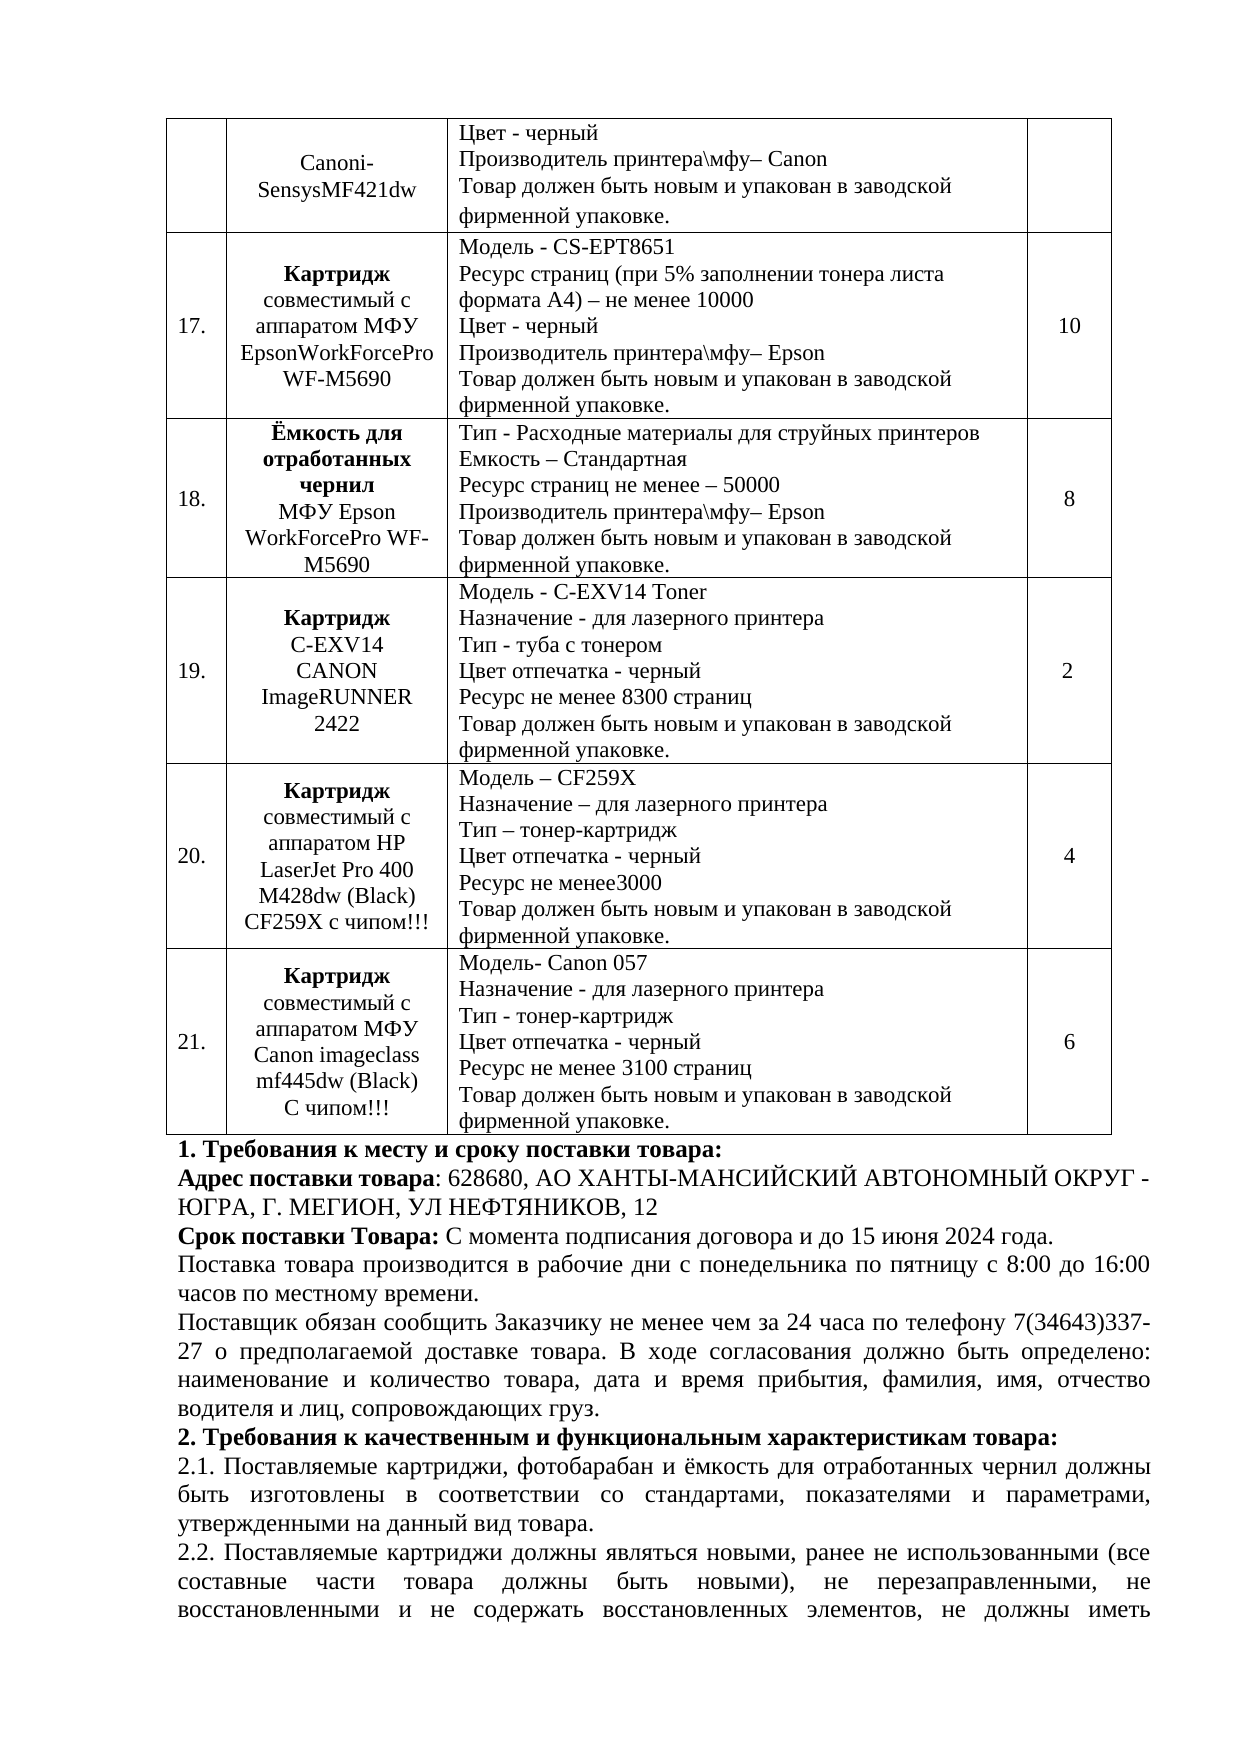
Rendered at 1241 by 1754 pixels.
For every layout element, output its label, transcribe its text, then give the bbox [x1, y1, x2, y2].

table_cell Модель - CS-EPT8651 Ресурс страниц (при 5% заполнении тонера листа формата А4) – не менее 10000 Цвет - черный Производитель принтера\мфу– Epson Товар должен быть новым и упакован в заводской фирменной упаковке. [448, 233, 1027, 418]
table_cell [167, 578, 226, 762]
table_cell 12 [1028, 119, 1111, 232]
table_cell 6 [1028, 949, 1111, 1133]
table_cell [227, 119, 447, 232]
text 2.1. Поставляемые картриджи, фотобарабан и ёмкость для отработанных чернил должны быть изготовлены в соответствии со стандартами, показателями и параметрами, утвержденными на данный вид товара. [177, 1451, 1152, 1537]
table_cell Картридж C-EXV14 CANON ImageRUNNER 2422 [227, 578, 447, 762]
text 2. Требования к качественным и функциональным характеристикам товара: [177, 1422, 1152, 1451]
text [177, 1537, 1152, 1623]
table_cell [167, 764, 226, 948]
table_cell [167, 119, 226, 232]
table_cell 10 [1028, 233, 1111, 418]
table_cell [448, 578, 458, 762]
table_cell Модель – CF259X Назначение – для лазерного принтера Тип – тонер-картридж Цвет отпечатка - черный Ресурс не менее3000 Товар должен быть новым и упакован в заводской фирменной упаковке. [448, 764, 1027, 948]
list Поставщик обязан сообщить Заказчику не менее чем за 24 часа по телефону 7(34643)337-27 о предполагаемой доставке товара. В ходе согласования должно быть определено: наименование и количество товара, дата и время прибытия, фамилия, имя, отчество водителя и лиц, сопровождающих груз. [177, 1307, 1152, 1422]
table_cell [167, 949, 226, 1133]
table_cell Картридж совместимый с аппаратом МФУ EpsonWorkForceProWF-M5690 [227, 233, 447, 418]
text Адрес поставки товара: 628680, АО ХАНТЫ-МАНСИЙСКИЙ АВТОНОМНЫЙ ОКРУГ - ЮГРА, Г. МЕГИОН, УЛ НЕФТЯНИКОВ, 12 [658, 1163, 1152, 1221]
table_cell Картридж совместимый с аппаратом МФУ Canon imageclass mf445dw (Black) С чипом!!! [227, 949, 447, 1133]
table_cell Картридж совместимый с аппаратом HP LaserJet Pro 400 M428dw (Black) CF259X с чипом!!! [227, 764, 447, 948]
table_cell Ёмкость для отработанных чернил МФУ Epson WorkForcePro WF-M5690 [227, 419, 447, 577]
text 1. Требования к месту и сроку поставки товара: [177, 1134, 1152, 1163]
table_cell 8 [1028, 419, 1111, 577]
list Срок поставки Товара: С момента подписания договора и до 15 июня 2024 года. [177, 1221, 1152, 1249]
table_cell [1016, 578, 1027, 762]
text Адрес поставки товара: 628680, АО ХАНТЫ-МАНСИЙСКИЙ АВТОНОМНЫЙ ОКРУГ - ЮГРА, Г. МЕГИОН, УЛ НЕФТЯНИКОВ, 12 [177, 1163, 448, 1192]
list Поставка товара производится в рабочие дни с понедельника по пятницу с 8:00 до 16:00 часов по местному времени. [177, 1249, 1152, 1307]
table_cell 4 [1028, 764, 1111, 948]
table_cell Тип - Расходные материалы для струйных принтеров Емкость – Стандартная Ресурс страниц не менее – 50000 Производитель принтера\мфу– Epson Товар должен быть новым и упакован в заводской фирменной упаковке. [448, 419, 1027, 577]
table_cell 2 [1028, 578, 1111, 762]
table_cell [448, 119, 1027, 232]
table_cell [167, 233, 226, 418]
table_cell Модель- Canon 057 Назначение - для лазерного принтера Тип - тонер-картридж Цвет отпечатка - черный Ресурс не менее 3100 страниц Товар должен быть новым и упакован в заводской фирменной упаковке. [448, 949, 1027, 1133]
table_cell [167, 419, 226, 577]
